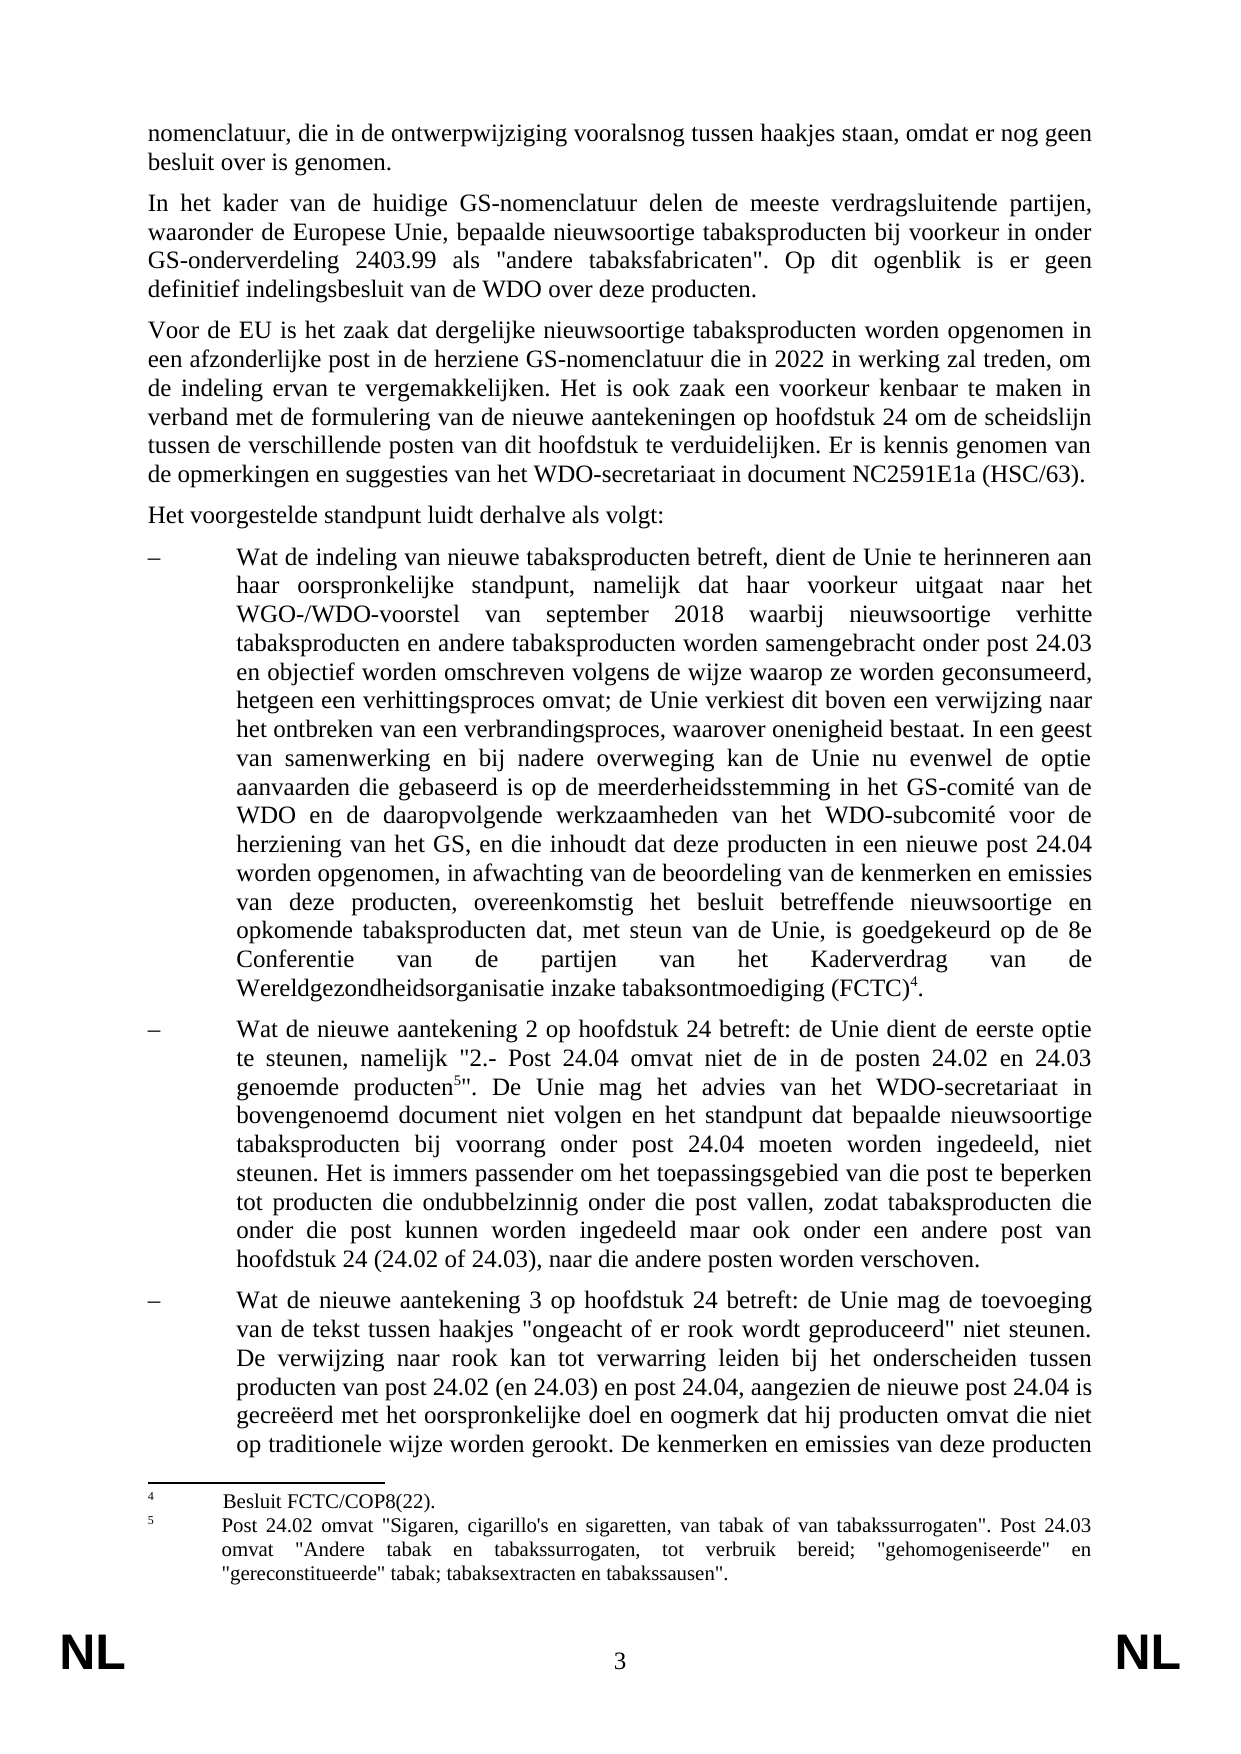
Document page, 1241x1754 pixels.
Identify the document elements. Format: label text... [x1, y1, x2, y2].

text Het voorgestelde standpunt luidt derhalve als volgt: [148, 501, 1093, 529]
text In het kader van de huidige GS-nomenclatuur delen de meeste verdragsluitende partijen, waaronder de Europese Unie, bepaalde nieuwsoortige tabaksproducten bij voorkeur in onder GS-onderverdeling 2403.99 als "andere tabaksfabricaten". Op dit ogenblik is er geen definitief indelingsbesluit van de WDO over deze producten. [148, 188, 1093, 303]
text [148, 118, 1093, 176]
text Wat de nieuwe aantekening 2 op hoofdstuk 24 betreft: de Unie dient de eerste optie te steunen, namelijk "2.- Post 24.04 omvat niet de in de posten 24.02 en 24.03 genoemde producten". De Unie mag het advies van het WDO-secretariaat in bovengenoemd document niet volgen en het standpunt dat bepaalde nieuwsoortige tabaksproducten bij voorrang onder post 24.04 moeten worden ingedeeld, niet steunen. Het is immers passender om het toepassingsgebied van die post te beperken tot producten die ondubbelzinnig onder die post vallen, zodat tabaksproducten die onder die post kunnen worden ingedeeld maar ook onder een andere post van hoofdstuk 24 (24.02 of 24.03), naar die andere posten worden verschoven. [148, 1014, 1093, 1273]
text Voor de EU is het zaak dat dergelijke nieuwsoortige tabaksproducten worden opgenomen in een afzonderlijke post in de herziene GS-nomenclatuur die in 2022 in werking zal treden, om de indeling ervan te vergemakkelijken. Het is ook zaak een voorkeur kenbaar te maken in verband met de formulering van de nieuwe aantekeningen op hoofdstuk 24 om de scheidslijn tussen de verschillende posten van dit hoofdstuk te verduidelijken. Er is kennis genomen van de opmerkingen en suggesties van het WDO-secretariaat in document NC2591E1a (HSC/63). [148, 316, 1093, 488]
list Wat de indeling van nieuwe tabaksproducten betreft, dient de Unie te herinneren aan haar oorspronkelijke standpunt, namelijk dat haar voorkeur uitgaat naar het WGO-/WDO-voorstel van september 2018 waarbij nieuwsoortige verhitte tabaksproducten en andere tabaksproducten worden samengebracht onder post 24.03 en objectief worden omschreven volgens de wijze waarop ze worden geconsumeerd, hetgeen een verhittingsproces omvat; de Unie verkiest dit boven een verwijzing naar het ontbreken van een verbrandingsproces, waarover onenigheid bestaat. In een geest van samenwerking en bij nadere overweging kan de Unie nu evenwel de optie aanvaarden die gebaseerd is op de meerderheidsstemming in het GS-comité van de WDO en de daaropvolgende werkzaamheden van het WDO-subcomité voor de herziening van het GS, en die inhoudt dat deze producten in een nieuwe post 24.04 worden opgenomen, in afwachting van de beoordeling van de kenmerken en emissies van deze producten, overeenkomstig het besluit betreffende nieuwsoortige en opkomende tabaksproducten dat, met steun van de Unie, is goedgekeurd op de 8e Conferentie van de partijen van het Kaderverdrag van de Wereldgezondheidsorganisatie inzake tabaksontmoediging (FCTC). [148, 542, 1093, 1002]
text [148, 1286, 1093, 1458]
